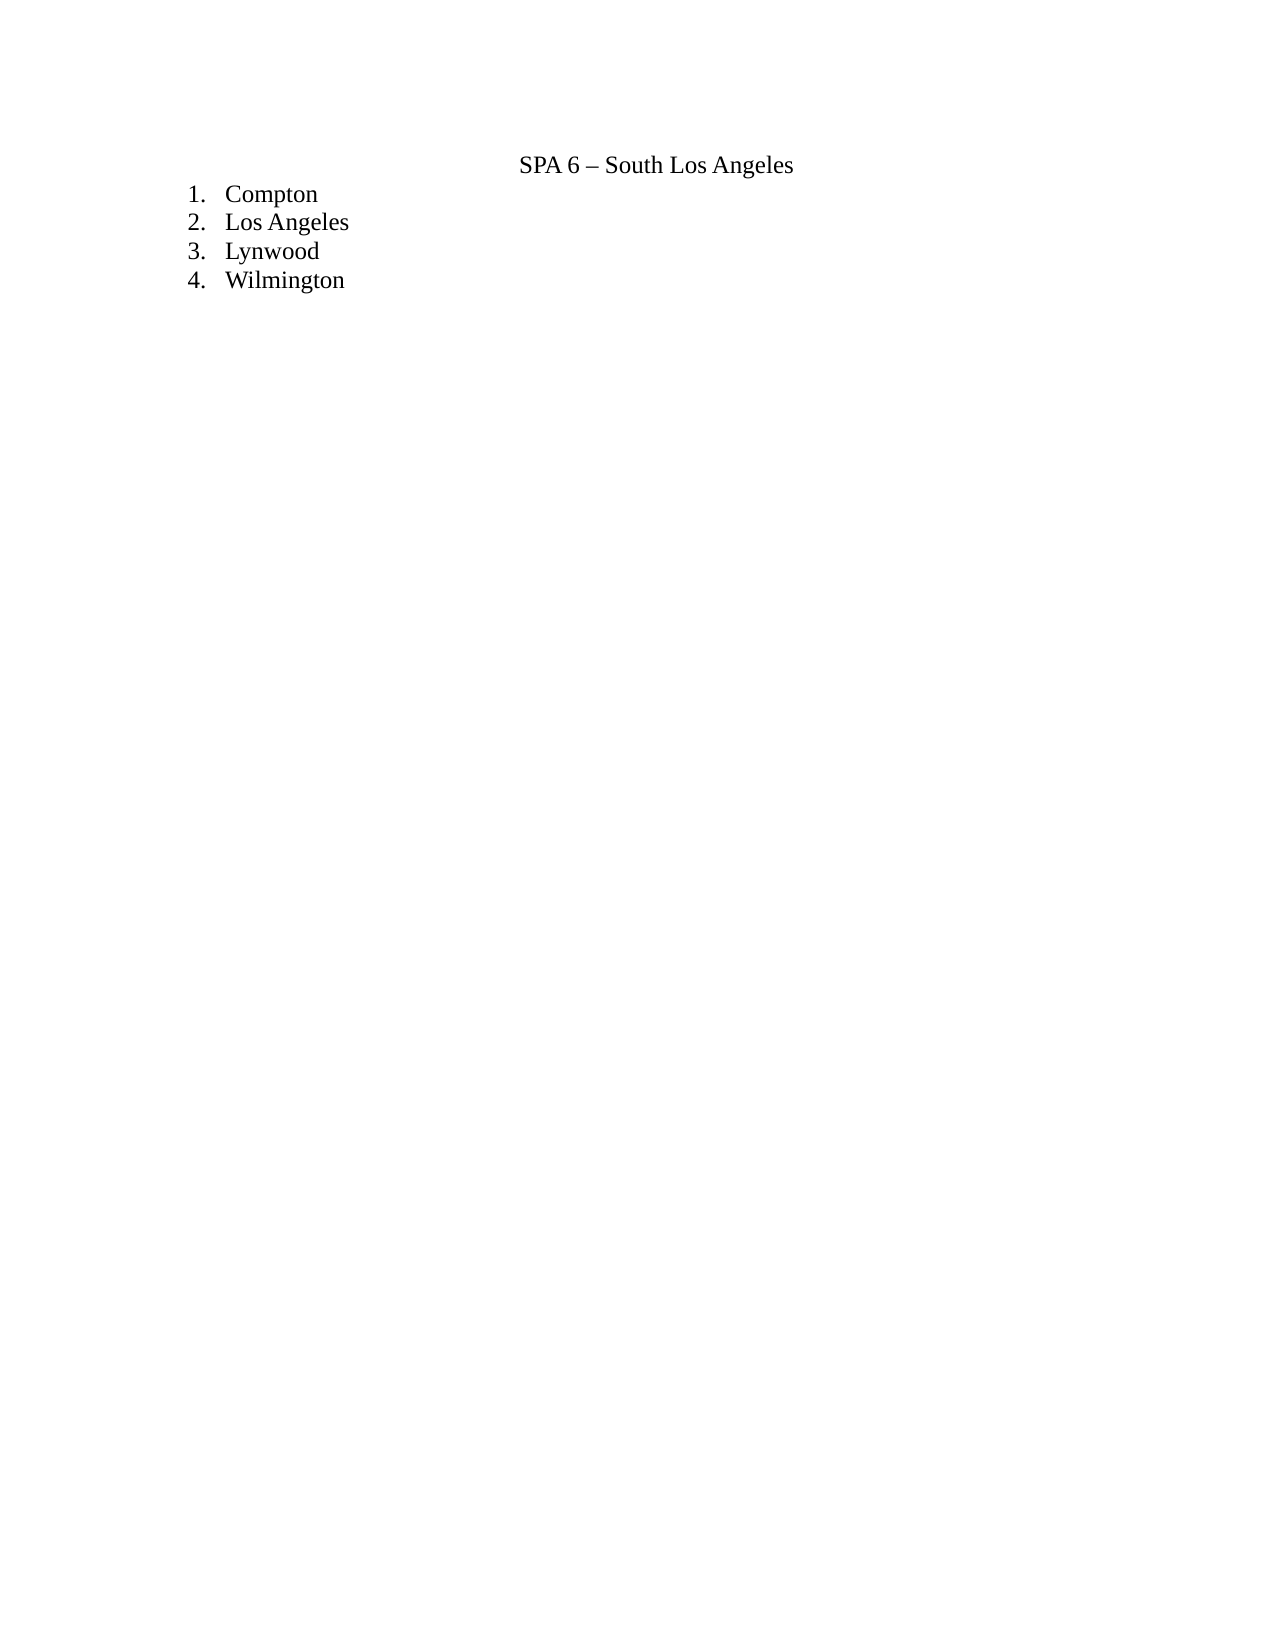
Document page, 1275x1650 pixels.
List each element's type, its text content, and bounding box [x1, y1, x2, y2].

text SPA 6 – South Los Angeles [187, 150, 1125, 179]
list Compton [187, 179, 1125, 207]
list Los Angeles [187, 207, 1125, 236]
list Lynwood [187, 236, 1125, 265]
list Wilmington [187, 265, 1125, 294]
